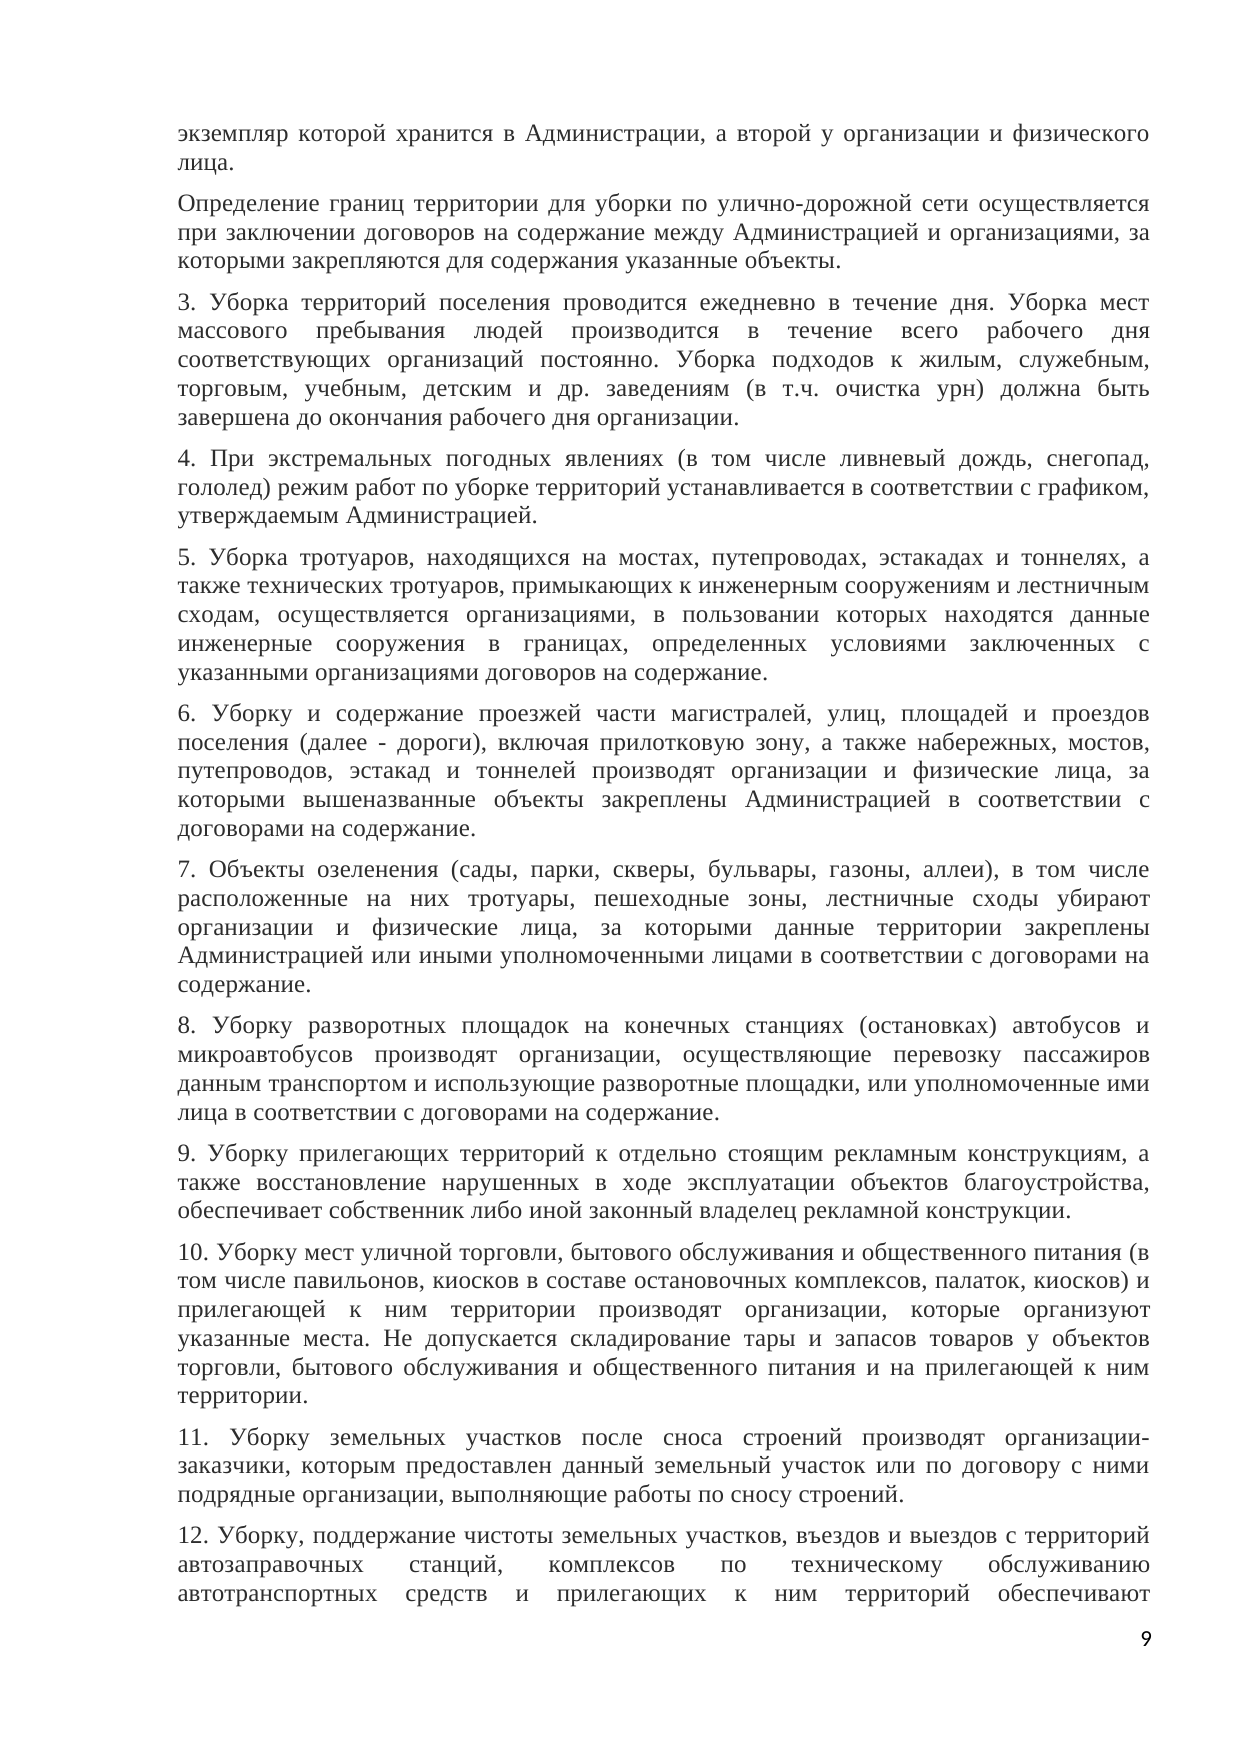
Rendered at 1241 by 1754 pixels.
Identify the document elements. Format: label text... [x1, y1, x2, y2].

text 3. Уборка территорий поселения проводится ежедневно в течение дня. Уборка мест массового пребывания людей производится в течение всего рабочего дня соответствующих организаций постоянно. Уборка подходов к жилым, служебным, торговым, учебным, детским и др. заведениям (в т.ч. очистка урн) должна быть завершена до окончания рабочего дня организации. [177, 287, 1152, 431]
text 4. При экстремальных погодных явлениях (в том числе ливневый дождь, снегопад, гололед) режим работ по уборке территорий устанавливается в соответствии с графиком, утверждаемым Администрацией. [177, 443, 1152, 529]
text 10. Уборку мест уличной торговли, бытового обслуживания и общественного питания (в том числе павильонов, киосков в составе остановочных комплексов, палаток, киосков) и прилегающей к ним территории производят организации, которые организуют указанные места. Не допускается складирование тары и запасов товаров у объектов торговли, бытового обслуживания и общественного питания и на прилегающей к ним территории. [177, 1237, 1152, 1409]
text 7. Объекты озеленения (сады, парки, скверы, бульвары, газоны, аллеи), в том числе расположенные на них тротуары, пешеходные зоны, лестничные сходы убирают организации и физические лица, за которыми данные территории закреплены Администрацией или иными уполномоченными лицами в соответствии с договорами на содержание. [177, 854, 1152, 998]
text 8. Уборку разворотных площадок на конечных станциях (остановках) автобусов и микроавтобусов производят организации, осуществляющие перевозку пассажиров данным транспортом и использующие разворотные площадки, или уполномоченные ими лица в соответствии с договорами на содержание. [177, 1011, 1152, 1126]
text 5. Уборка тротуаров, находящихся на мостах, путепроводах, эстакадах и тоннелях, а также технических тротуаров, примыкающих к инженерным сооружениям и лестничным сходам, осуществляется организациями, в пользовании которых находятся данные инженерные сооружения в границах, определенных условиями заключенных с указанными организациями договоров на содержание. [177, 542, 1152, 686]
text 9. Уборку прилегающих территорий к отдельно стоящим рекламным конструкциям, а также восстановление нарушенных в ходе эксплуатации объектов благоустройства, обеспечивает собственник либо иной законный владелец рекламной конструкции. [177, 1138, 1152, 1224]
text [177, 1521, 1152, 1607]
text 6. Уборку и содержание проезжей части магистралей, улиц, площадей и проездов поселения (далее - дороги), включая прилотковую зону, а также набережных, мостов, путепроводов, эстакад и тоннелей производят организации и физические лица, за которыми вышеназванные объекты закреплены Администрацией в соответствии с договорами на содержание. [177, 698, 1152, 842]
text 11. Уборку земельных участков после сноса строений производят организации-заказчики, которым предоставлен данный земельный участок или по договору с ними подрядные организации, выполняющие работы по сносу строений. [177, 1422, 1152, 1508]
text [177, 118, 1152, 176]
